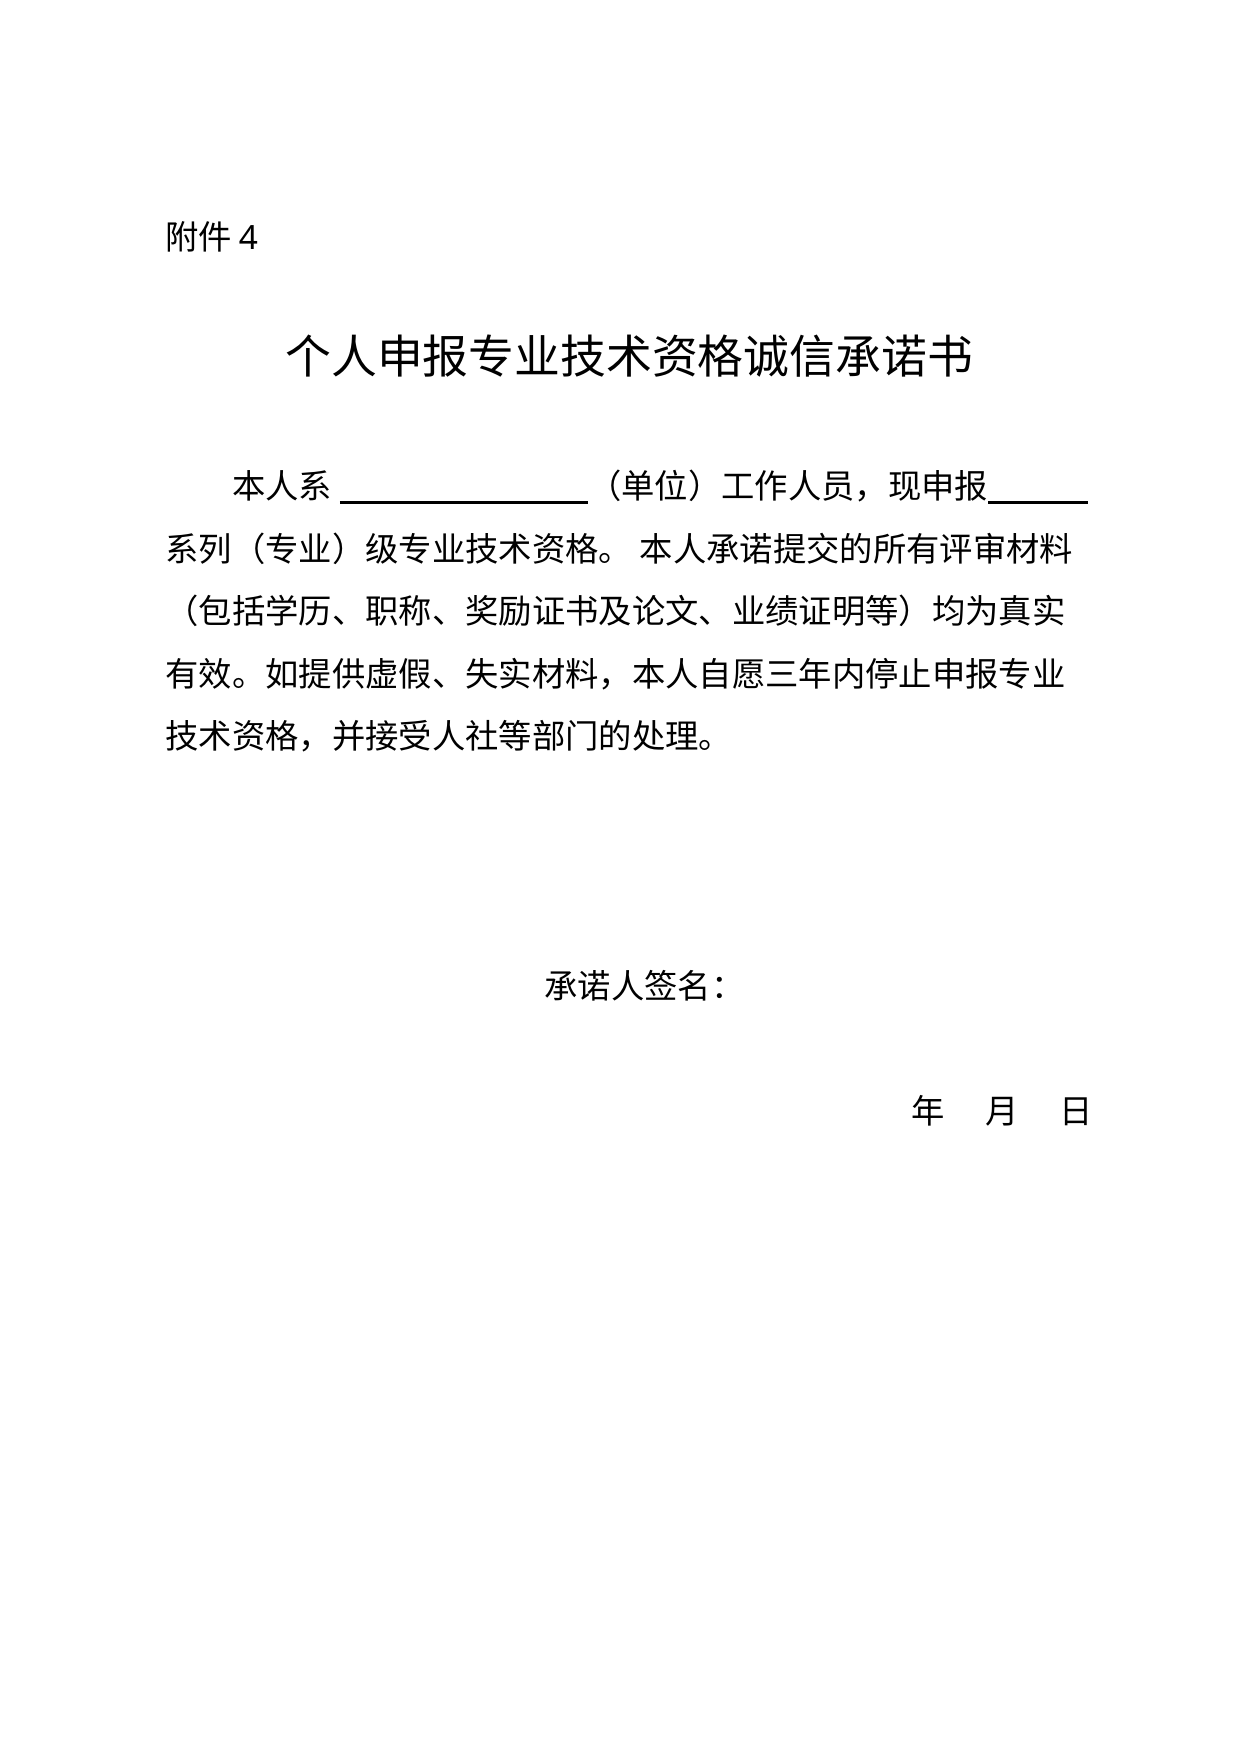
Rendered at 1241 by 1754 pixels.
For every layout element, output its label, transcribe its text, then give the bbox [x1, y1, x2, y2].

text 年 月 日 [165, 1074, 1092, 1136]
text 附件4 [165, 201, 1092, 261]
text 个人申报专业技术资格诚信承诺书 [165, 324, 1092, 386]
text 承诺人签名： [165, 949, 1092, 1011]
text 本人系 （单位）工作人员，现申报 系列（专业）级专业技术资格。 本人承诺提交的所有评审材料（包括学历、职称、奖励证书及论文、业绩证明等）均为真实有效。如提供虚假、失实材料，本人自愿三年内停止申报专业技术资格，并接受人社等部门的处理。 [165, 449, 1092, 761]
